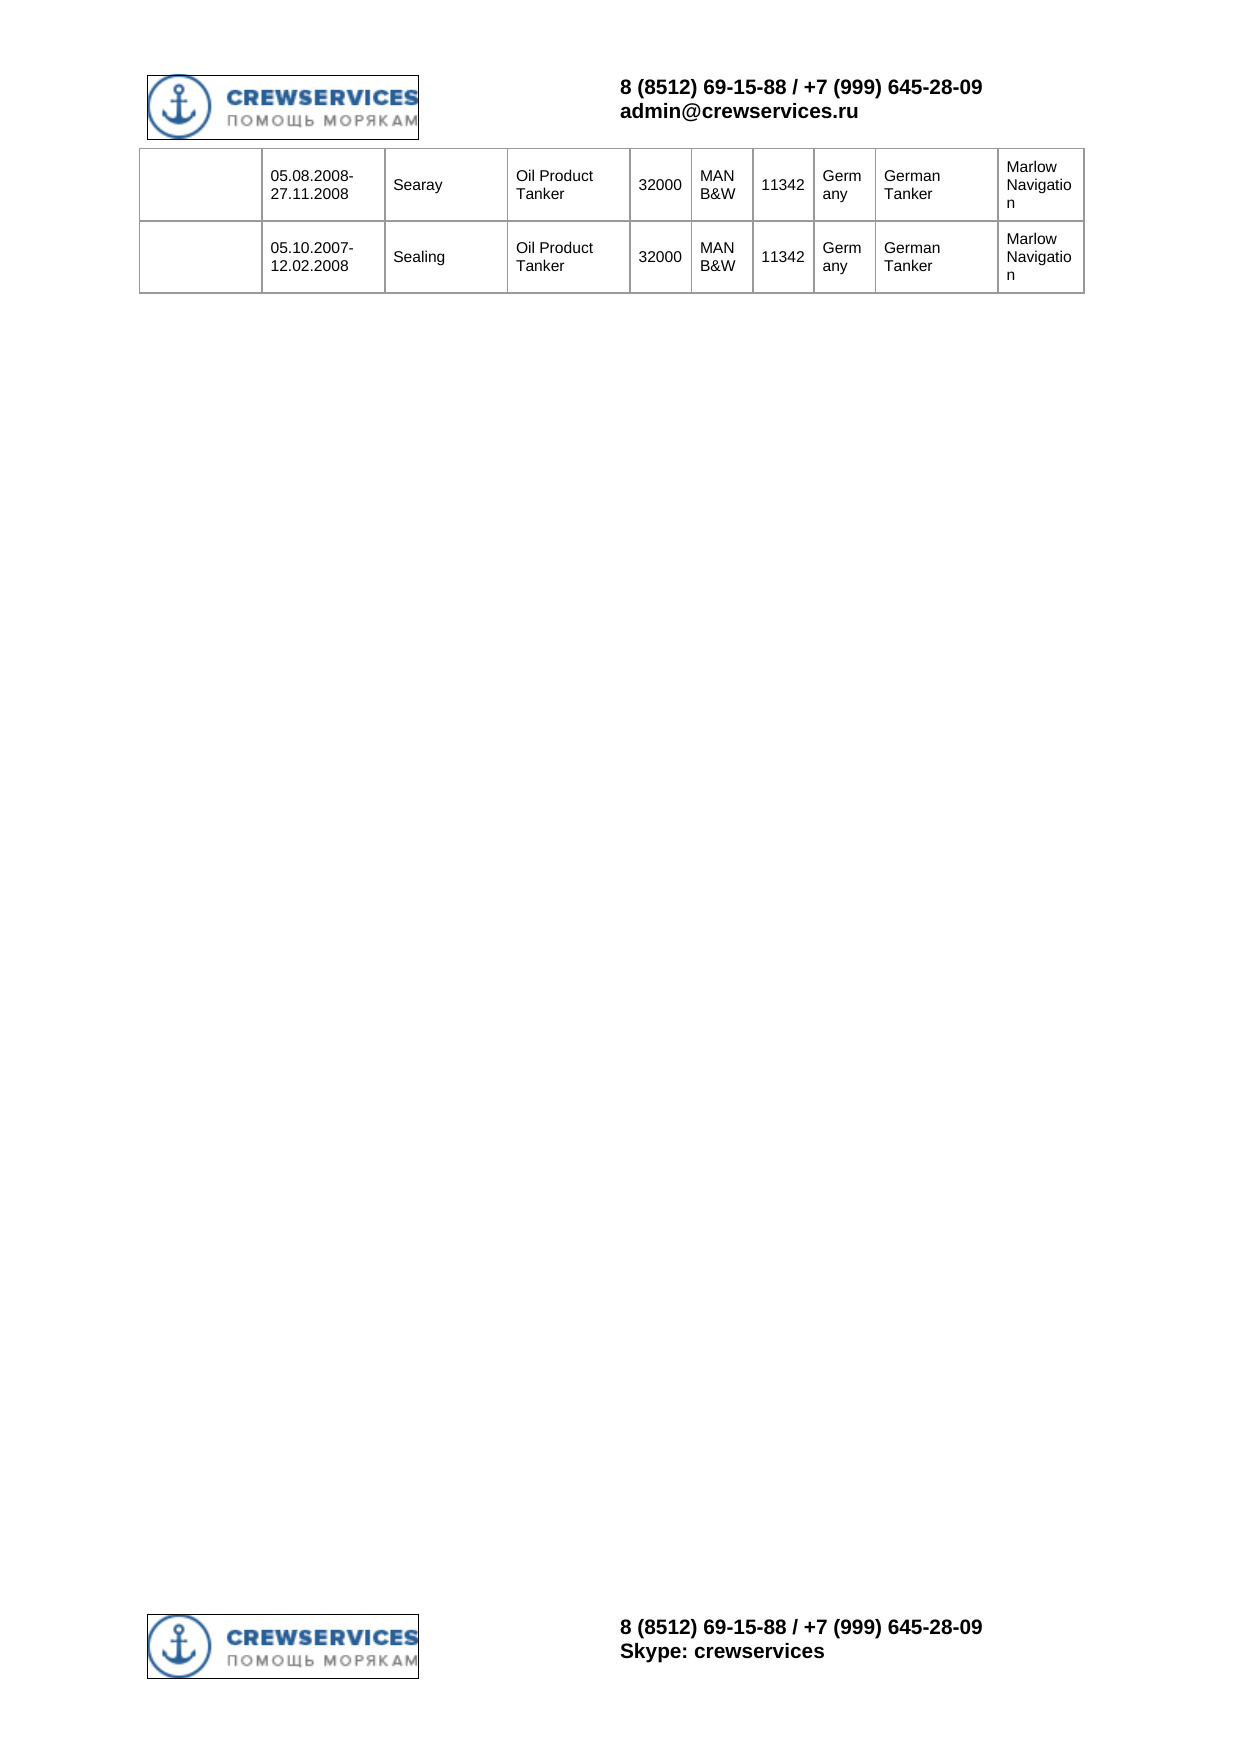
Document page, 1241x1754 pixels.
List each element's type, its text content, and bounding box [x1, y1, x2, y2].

table_cell Sealing [386, 222, 507, 292]
table_cell 05.10.2007-12.02.2008 [263, 222, 384, 292]
table_cell German Tanker [876, 149, 997, 220]
table_cell Germany [815, 222, 875, 292]
table_cell Searay [386, 149, 507, 220]
picture [148, 1615, 418, 1678]
table_cell 11342 [754, 222, 813, 292]
picture [148, 76, 418, 139]
table_cell Oil Product Tanker [508, 222, 629, 292]
table_cell [140, 149, 261, 220]
table_cell Marlow Navigation [999, 222, 1083, 292]
table_cell 11342 [754, 149, 813, 220]
table_cell Oil Product Tanker [508, 149, 629, 220]
table_cell Marlow Navigation [999, 149, 1083, 220]
table_cell MAN B&W [692, 222, 752, 292]
table_cell German Tanker [876, 222, 997, 292]
table_cell 05.08.2008-27.11.2008 [263, 149, 384, 220]
table_cell 32000 [631, 222, 691, 292]
table_cell Germany [815, 149, 875, 220]
table_cell [140, 222, 261, 292]
table_cell MAN B&W [692, 149, 752, 220]
table_cell 32000 [631, 149, 691, 220]
